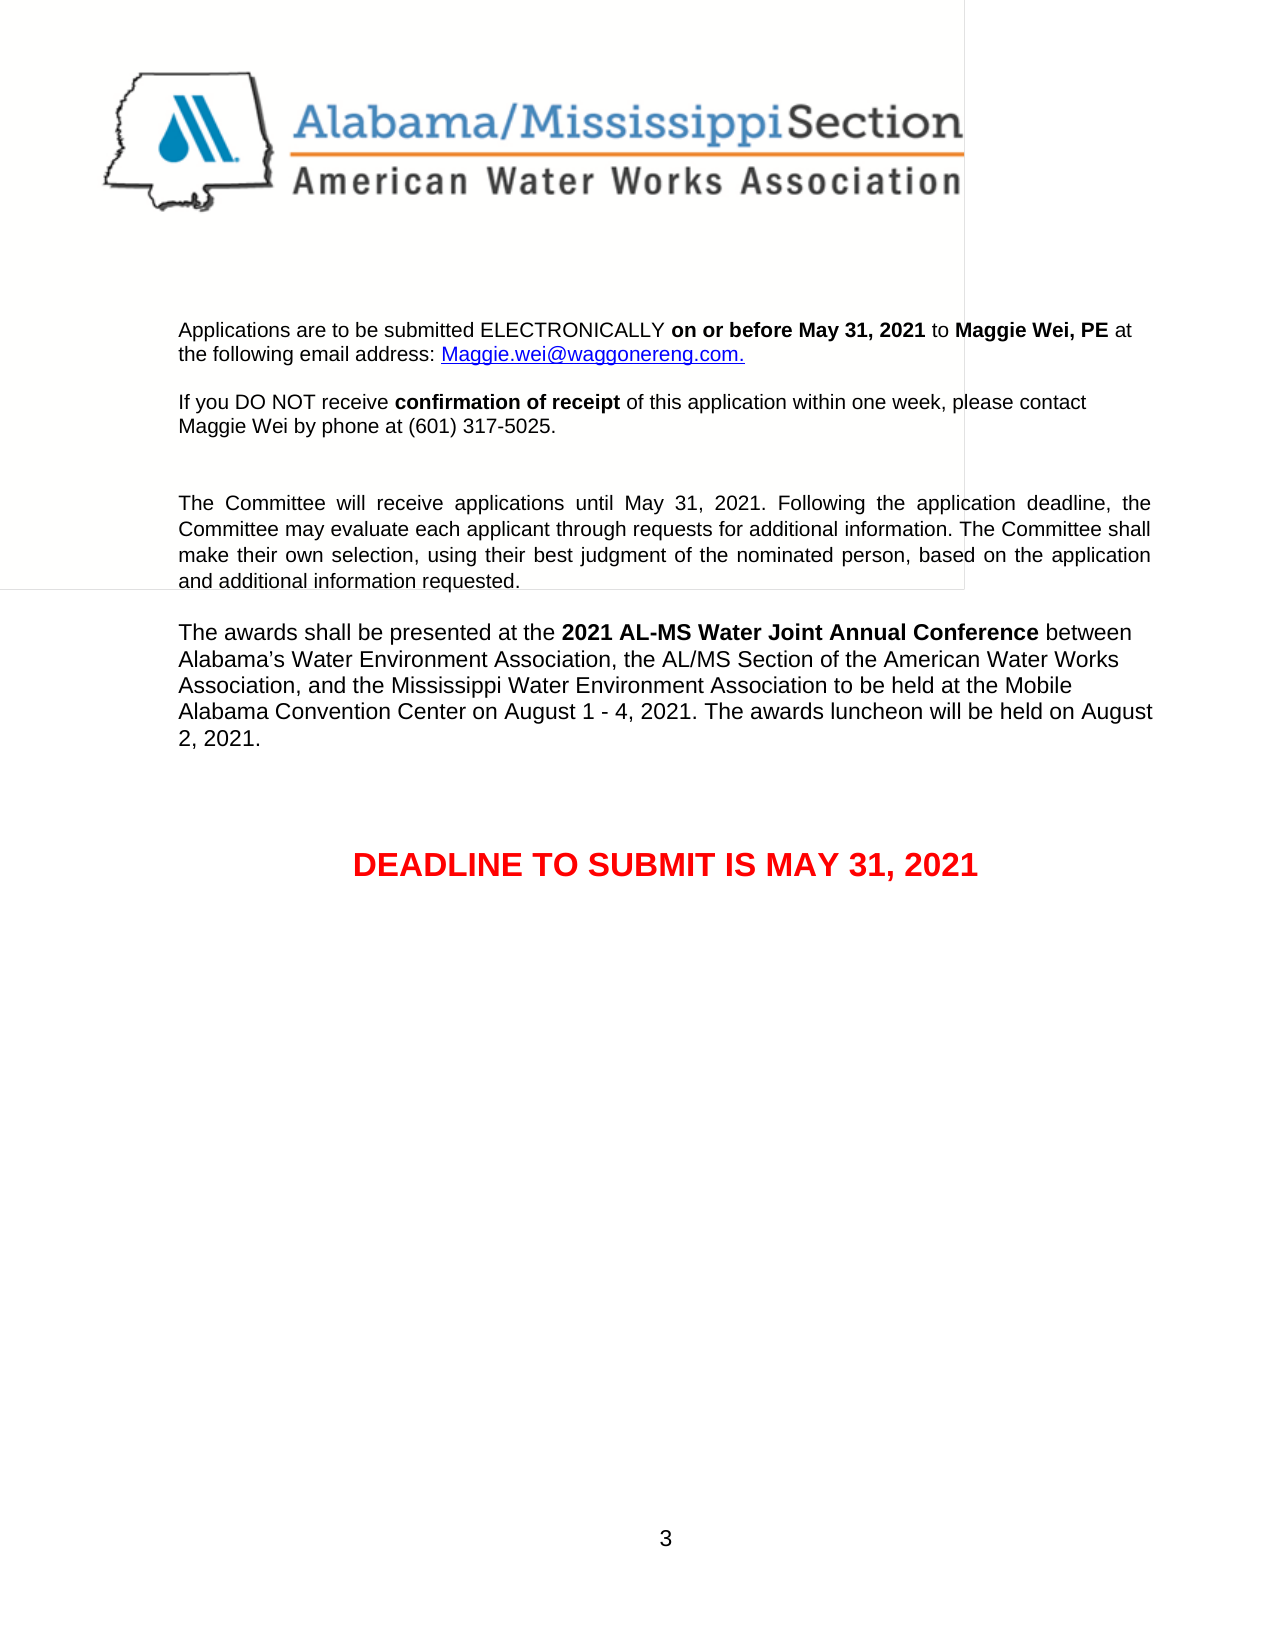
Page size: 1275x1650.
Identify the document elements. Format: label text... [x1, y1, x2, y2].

picture [0, 0, 966, 591]
text The awards shall be presented at the 2021 AL-MS Water Joint Annual Conference between Alabama’s Water Environment Association, the AL/MS Section of the American Water Works Association, and the Mississippi Water Environment Association to be held at the Mobile Alabama Convention Center on August 1 - 4, 2021. The awards luncheon will be held on August 2, 2021. [178, 619, 1153, 751]
text The Committee will receive applications until May 31, 2021. Following the application deadline, the Committee may evaluate each applicant through requests for additional information. The Committee shall make their own selection, using their best judgment of the nominated person, based on the application and additional information requested. [178, 489, 1153, 594]
text If you DO NOT receive confirmation of receipt of this application within one week, please contact Maggie Wei by phone at (601) 317-5025. [178, 390, 1153, 438]
text DEADLINE TO SUBMIT IS MAY 31, 2021 [178, 844, 1153, 883]
text Applications are to be submitted ELECTRONICALLY on or before May 31, 2021 to Maggie Wei, PE at the following email address: Maggie.wei@waggonereng.com. [178, 318, 1153, 366]
